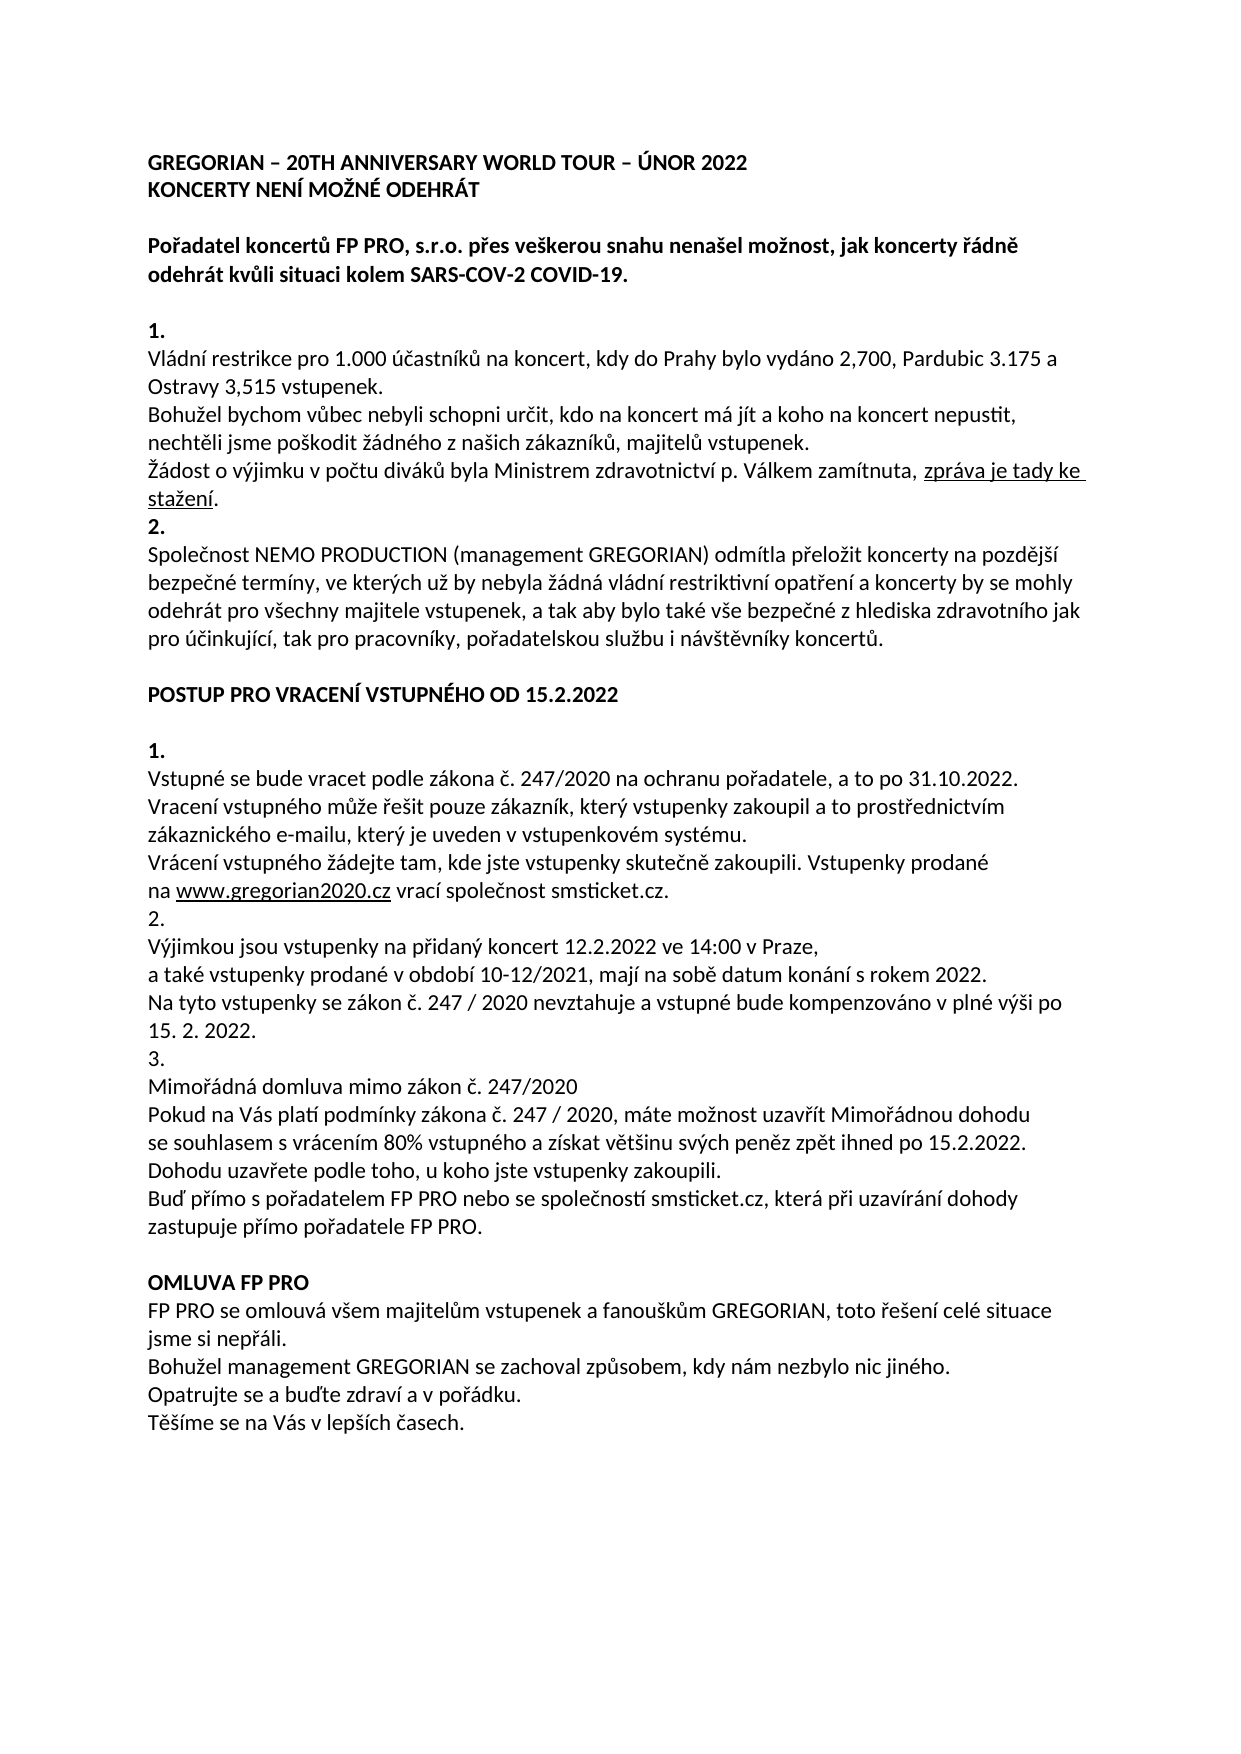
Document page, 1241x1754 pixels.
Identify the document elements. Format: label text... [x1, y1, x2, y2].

text 1. [148, 316, 1093, 344]
text Žádost o výjimku v počtu diváků byla Ministrem zdravotnictví p. Válkem zamítnuta, zpráva je tady ke stažení. [148, 456, 1093, 512]
text Výjimkou jsou vstupenky na přidaný koncert 12.2.2022 ve 14:00 v Praze, [148, 932, 1093, 960]
text Dohodu uzavřete podle toho, u koho jste vstupenky zakoupili. [148, 1156, 1093, 1184]
text 3. [148, 1044, 1093, 1072]
text FP PRO se omlouvá všem majitelům vstupenek a fanouškům GREGORIAN, toto řešení celé situace jsme si nepřáli. [148, 1296, 1093, 1352]
text 2. [148, 512, 1093, 540]
text nechtěli jsme poškodit žádného z našich zákazníků, majitelů vstupenek. [148, 428, 1093, 456]
text Buď přímo s pořadatelem FP PRO nebo se společností smsticket.cz, která při uzavírání dohody zastupuje přímo pořadatele FP PRO. [148, 1184, 1093, 1240]
text POSTUP PRO VRACENÍ VSTUPNÉHO OD 15.2.2022 [148, 680, 1093, 708]
text Vládní restrikce pro 1.000 účastníků na koncert, kdy do Prahy bylo vydáno 2,700, Pardubic 3.175 a Ostravy 3,515 vstupenek. [148, 344, 1093, 400]
text Bohužel bychom vůbec nebyli schopni určit, kdo na koncert má jít a koho na koncert nepustit, [148, 400, 1093, 428]
text se souhlasem s vrácením 80% vstupného a získat většinu svých peněz zpět ihned po 15.2.2022. [148, 1128, 1093, 1156]
text Vstupné se bude vracet podle zákona č. 247/2020 na ochranu pořadatele, a to po 31.10.2022. [148, 764, 1093, 792]
text 1. [148, 736, 1093, 764]
text OMLUVA FP PRO [148, 1268, 1093, 1296]
text Pokud na Vás platí podmínky zákona č. 247 / 2020, máte možnost uzavřít Mimořádnou dohodu [148, 1100, 1093, 1128]
text Vrácení vstupného žádejte tam, kde jste vstupenky skutečně zakoupili. Vstupenky prodané na www.gregorian2020.cz vrací společnost smsticket.cz. [148, 848, 1093, 904]
text 2. [148, 904, 1093, 932]
text Společnost NEMO PRODUCTION (management GREGORIAN) odmítla přeložit koncerty na pozdější bezpečné termíny, ve kterých už by nebyla žádná vládní restriktivní opatření a koncerty by se mohly odehrát pro všechny majitele vstupenek, a tak aby bylo také vše bezpečné z hlediska zdravotního jak pro účinkující, tak pro pracovníky, pořadatelskou službu i návštěvníky koncertů. [148, 540, 1093, 652]
text a také vstupenky prodané v období 10-12/2021, mají na sobě datum konání s rokem 2022. [148, 960, 1093, 988]
text Opatrujte se a buďte zdraví a v pořádku. [148, 1381, 1093, 1408]
text Mimořádná domluva mimo zákon č. 247/2020 [148, 1072, 1093, 1100]
text KONCERTY NENÍ MOŽNÉ ODEHRÁT [148, 176, 1093, 204]
text Pořadatel koncertů FP PRO, s.r.o. přes veškerou snahu nenašel možnost, jak koncerty řádně odehrát kvůli situaci kolem SARS-COV-2 COVID-19. [148, 232, 1093, 288]
text GREGORIAN – 20TH ANNIVERSARY WORLD TOUR – ÚNOR 2022 [148, 148, 1093, 176]
text Vracení vstupného může řešit pouze zákazník, který vstupenky zakoupil a to prostřednictvím zákaznického e-mailu, který je uveden v vstupenkovém systému. [148, 792, 1093, 848]
text Na tyto vstupenky se zákon č. 247 / 2020 nevztahuje a vstupné bude kompenzováno v plné výši po 15. 2. 2022. [148, 988, 1093, 1044]
text Těšíme se na Vás v lepších časech. [148, 1408, 1093, 1437]
text Bohužel management GREGORIAN se zachoval způsobem, kdy nám nezbylo nic jiného. [148, 1352, 1093, 1381]
